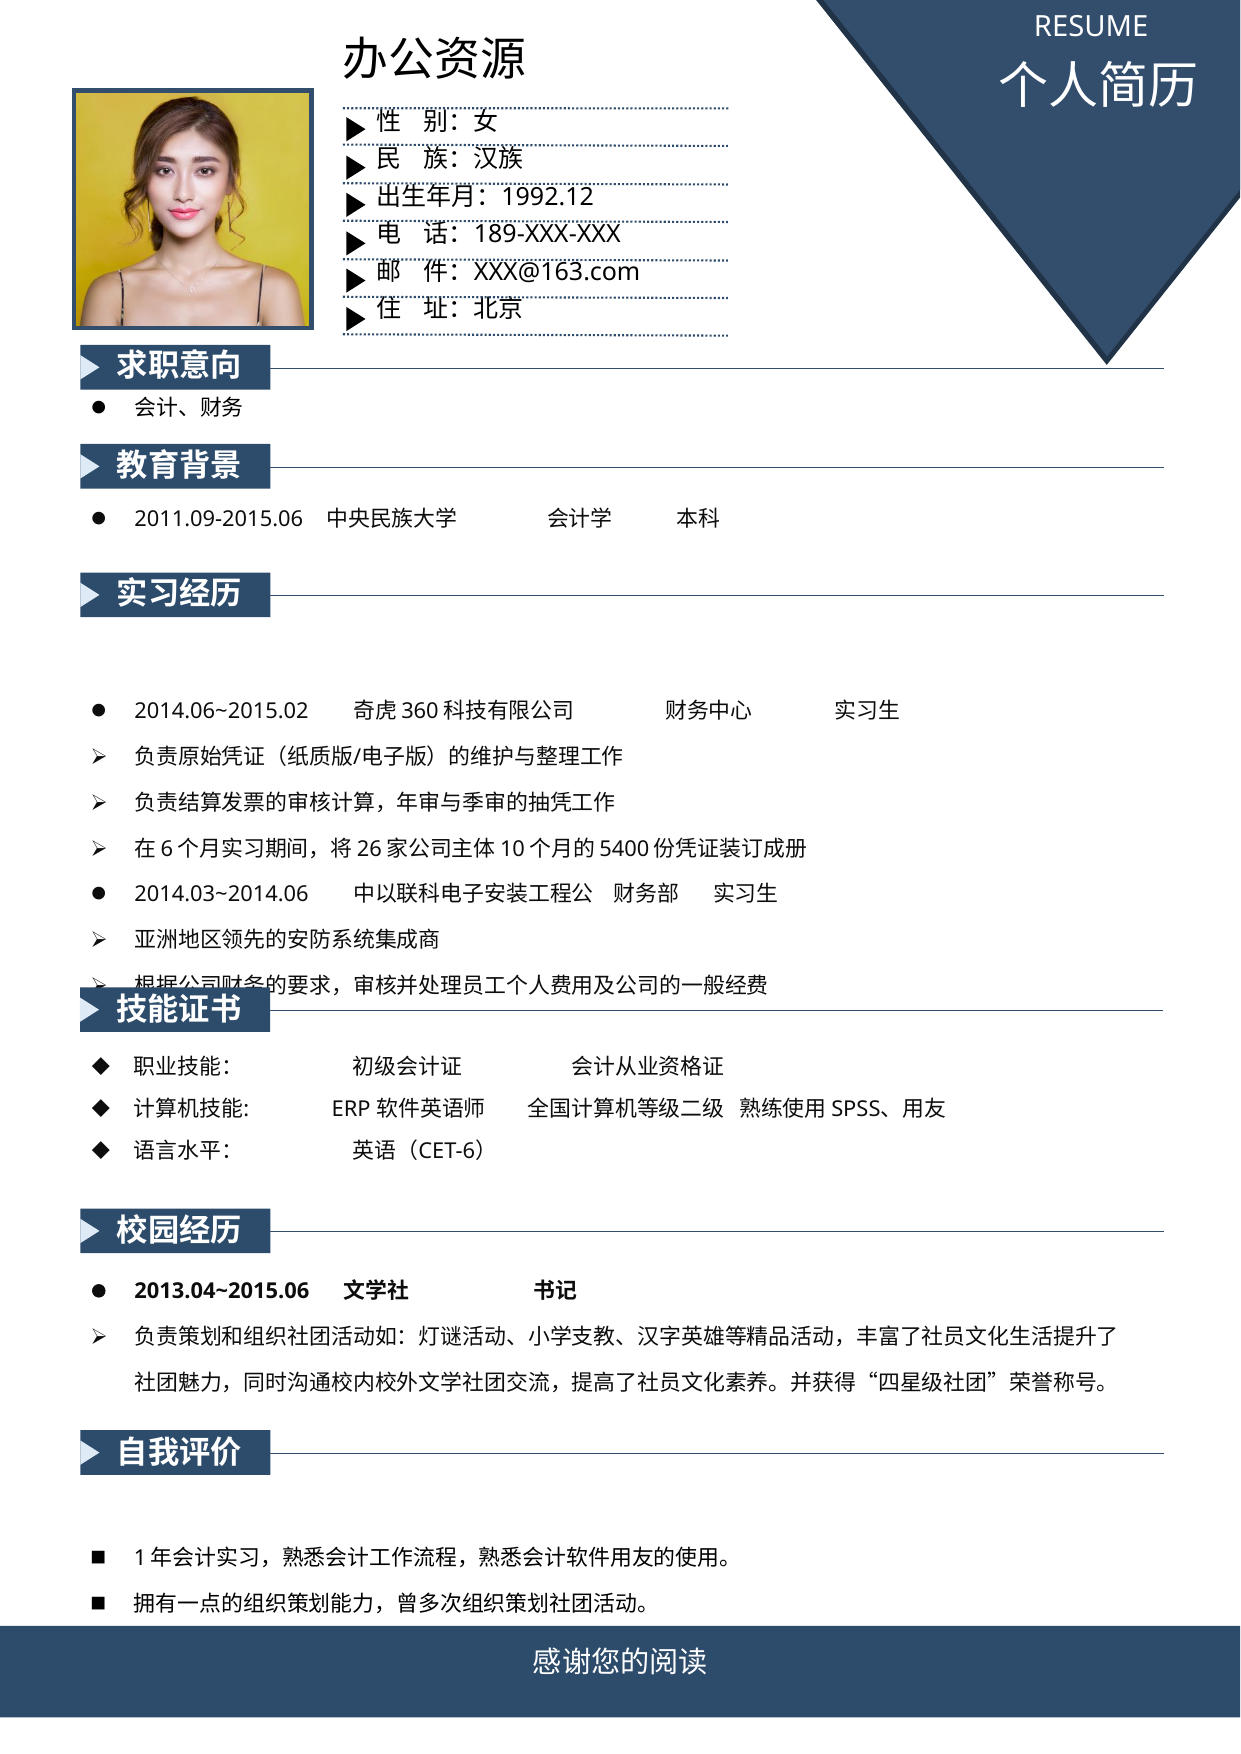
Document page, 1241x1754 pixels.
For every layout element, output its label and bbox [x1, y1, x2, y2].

picture [76, 93, 309, 326]
